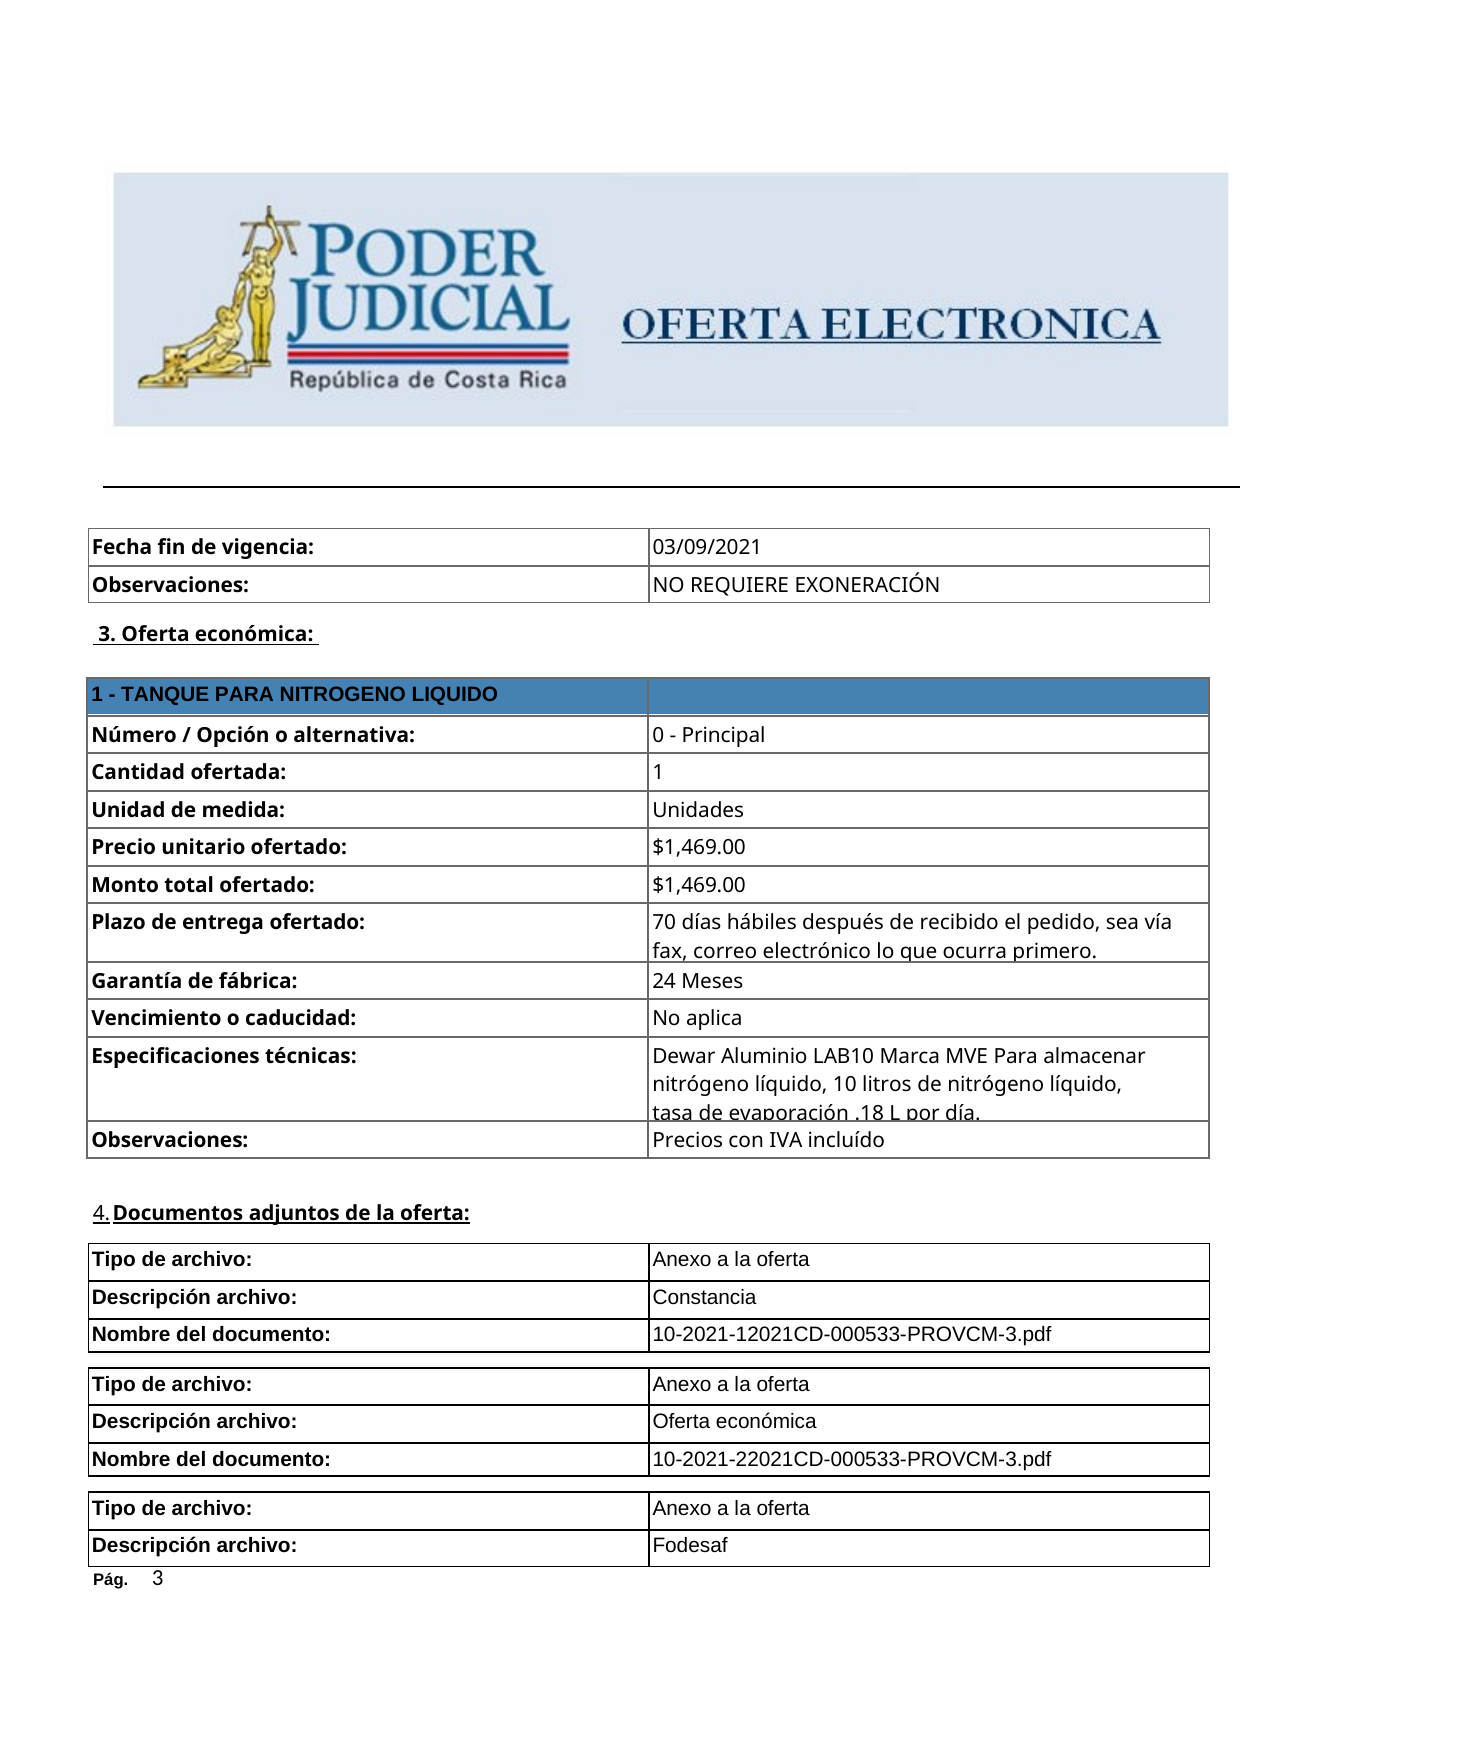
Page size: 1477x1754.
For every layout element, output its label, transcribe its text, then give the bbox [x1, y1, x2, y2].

table_header 1 - TANQUE PARA NITROGENO LIQUIDO [88, 679, 647, 714]
table_cell Precios con IVA incluído [649, 1122, 1208, 1157]
picture [103, 162, 1241, 436]
table_cell Descripción archivo: [89, 1282, 648, 1318]
table_header Anexo a la oferta [650, 1493, 1209, 1528]
table_cell Plazo de entrega ofertado: [88, 904, 647, 961]
table_cell Descripción archivo: [89, 1406, 648, 1442]
table_cell $1,469.00 [649, 867, 1208, 902]
table_cell Unidades [649, 792, 1208, 827]
table_header [649, 679, 1208, 714]
table_cell Observaciones: [89, 567, 648, 602]
table_cell Oferta económica [650, 1406, 1209, 1442]
table_cell Constancia [650, 1282, 1209, 1318]
table_cell 24 Meses [649, 963, 1208, 998]
table_cell Monto total ofertado: [88, 867, 647, 902]
table_header Tipo de archivo: [89, 1244, 648, 1280]
table_cell Número / Opción o alternativa: [88, 717, 647, 752]
table_cell 70 días hábiles después de recibido el pedido, sea vía fax, correo electrónico lo que ocurra primero. [649, 904, 1208, 961]
table_cell NO REQUIERE EXONERACIÓN [650, 567, 1209, 602]
table_cell Precio unitario ofertado: [88, 829, 647, 864]
table_cell Descripción archivo: [89, 1531, 648, 1566]
table_header Anexo a la oferta [650, 1244, 1209, 1280]
text 3. Oferta económica: [93, 619, 1266, 648]
table_cell Dewar Aluminio LAB10 Marca MVE Para almacenar nitrógeno líquido, 10 litros de nitrógeno líquido, tasa de evaporación .18 L por día. [649, 1038, 1208, 1120]
table_cell Especificaciones técnicas: [88, 1038, 647, 1120]
table_cell 0 - Principal [649, 717, 1208, 752]
table_cell 10-2021-22021CD-000533-PROVCM-3.pdf [650, 1444, 1209, 1475]
table_cell Nombre del documento: [89, 1444, 648, 1475]
table_cell $1,469.00 [649, 829, 1208, 864]
table_cell Observaciones: [88, 1122, 647, 1157]
table_cell 1 [649, 754, 1208, 789]
table_cell No aplica [649, 1000, 1208, 1036]
table_cell Nombre del documento: [89, 1320, 648, 1351]
table_cell Unidad de medida: [88, 792, 647, 827]
list Documentos adjuntos de la oferta: [93, 1198, 1266, 1227]
table_header Fecha fin de vigencia: [89, 529, 648, 565]
table_cell Vencimiento o caducidad: [88, 1000, 647, 1036]
table_header Tipo de archivo: [89, 1369, 648, 1404]
table_header 03/09/2021 [650, 529, 1209, 565]
table_cell Garantía de fábrica: [88, 963, 647, 998]
table_header Anexo a la oferta [650, 1369, 1209, 1404]
table_cell 10-2021-12021CD-000533-PROVCM-3.pdf [650, 1320, 1209, 1351]
table_cell Fodesaf [650, 1531, 1209, 1566]
table_cell Cantidad ofertada: [88, 754, 647, 789]
table_header Tipo de archivo: [89, 1493, 648, 1528]
